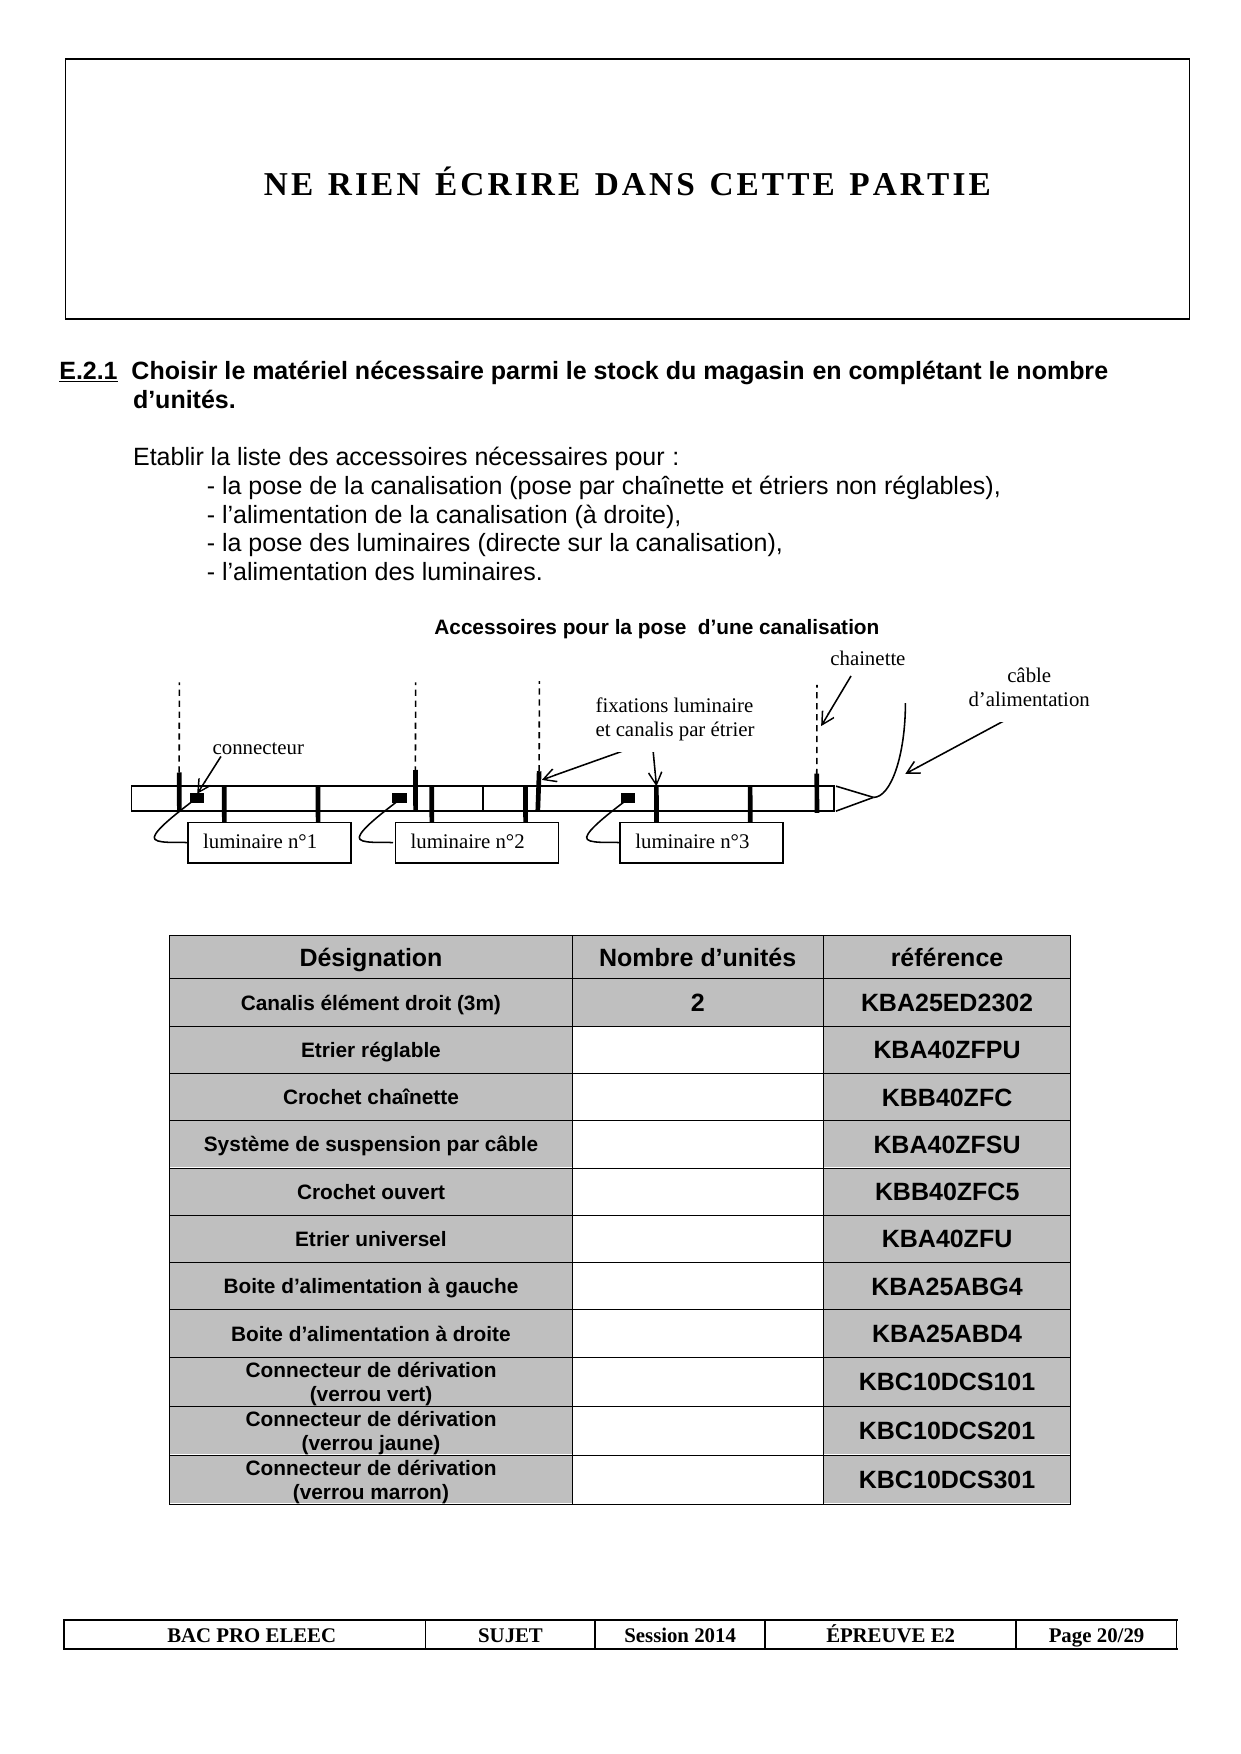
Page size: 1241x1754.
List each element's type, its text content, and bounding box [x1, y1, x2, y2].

table_cell Connecteur de dérivation (verrou jaune) [170, 1407, 572, 1454]
table_cell KBA40ZFU [824, 1216, 1070, 1262]
table_cell Etrier réglable [170, 1027, 572, 1073]
table_cell KBA25ABD4 [824, 1310, 1070, 1357]
table_cell Etrier universel [170, 1216, 572, 1262]
table_cell Boite d’alimentation à gauche [170, 1263, 572, 1309]
table_cell Connecteur de dérivation (verrou marron) [170, 1456, 572, 1503]
table_cell [573, 1121, 823, 1167]
table_cell KBA25ABG4 [824, 1263, 1070, 1309]
table_header référence [824, 936, 1070, 978]
text - l’alimentation de la canalisation (à droite), [133, 499, 1181, 528]
table_cell KBB40ZFC5 [824, 1169, 1070, 1215]
table_cell Système de suspension par câble [170, 1121, 572, 1167]
table_cell KBA40ZFSU [824, 1121, 1070, 1167]
table_header Nombre d’unités [573, 936, 823, 978]
text E.2.1 Choisir le matériel nécessaire parmi le stock du magasin en complétant le nombre d’unités. [59, 356, 1181, 413]
table_cell KBA25ED2302 [824, 979, 1070, 1026]
table_cell [573, 1027, 823, 1073]
table_cell KBC10DCS101 [824, 1358, 1070, 1406]
table_cell [573, 1169, 823, 1215]
table_cell [573, 1407, 823, 1454]
table_header Désignation [170, 936, 572, 978]
table_cell KBA40ZFPU [824, 1027, 1070, 1073]
table_cell 2 [573, 979, 823, 1026]
table_cell [573, 1456, 823, 1503]
text Etablir la liste des accessoires nécessaires pour : [59, 442, 1181, 471]
table_cell [573, 1216, 823, 1262]
text - l’alimentation des luminaires. [133, 557, 1181, 586]
table_cell [573, 1263, 823, 1309]
text - la pose des luminaires (directe sur la canalisation), [133, 528, 1181, 557]
table_cell Boite d’alimentation à droite [170, 1310, 572, 1357]
table_cell Crochet chaînette [170, 1074, 572, 1120]
table_cell [573, 1310, 823, 1357]
text - la pose de la canalisation (pose par chaînette et étriers non réglables), [133, 471, 1181, 499]
table_cell KBB40ZFC [824, 1074, 1070, 1120]
text Accessoires pour la pose d’une canalisation [59, 614, 1181, 638]
table_cell Canalis élément droit (3m) [170, 979, 572, 1026]
table_cell [573, 1074, 823, 1120]
table_cell Crochet ouvert [170, 1169, 572, 1215]
table_cell Connecteur de dérivation (verrou vert) [170, 1358, 572, 1406]
table_cell KBC10DCS301 [824, 1456, 1070, 1503]
table_cell KBC10DCS201 [824, 1407, 1070, 1454]
table_cell [573, 1358, 823, 1406]
